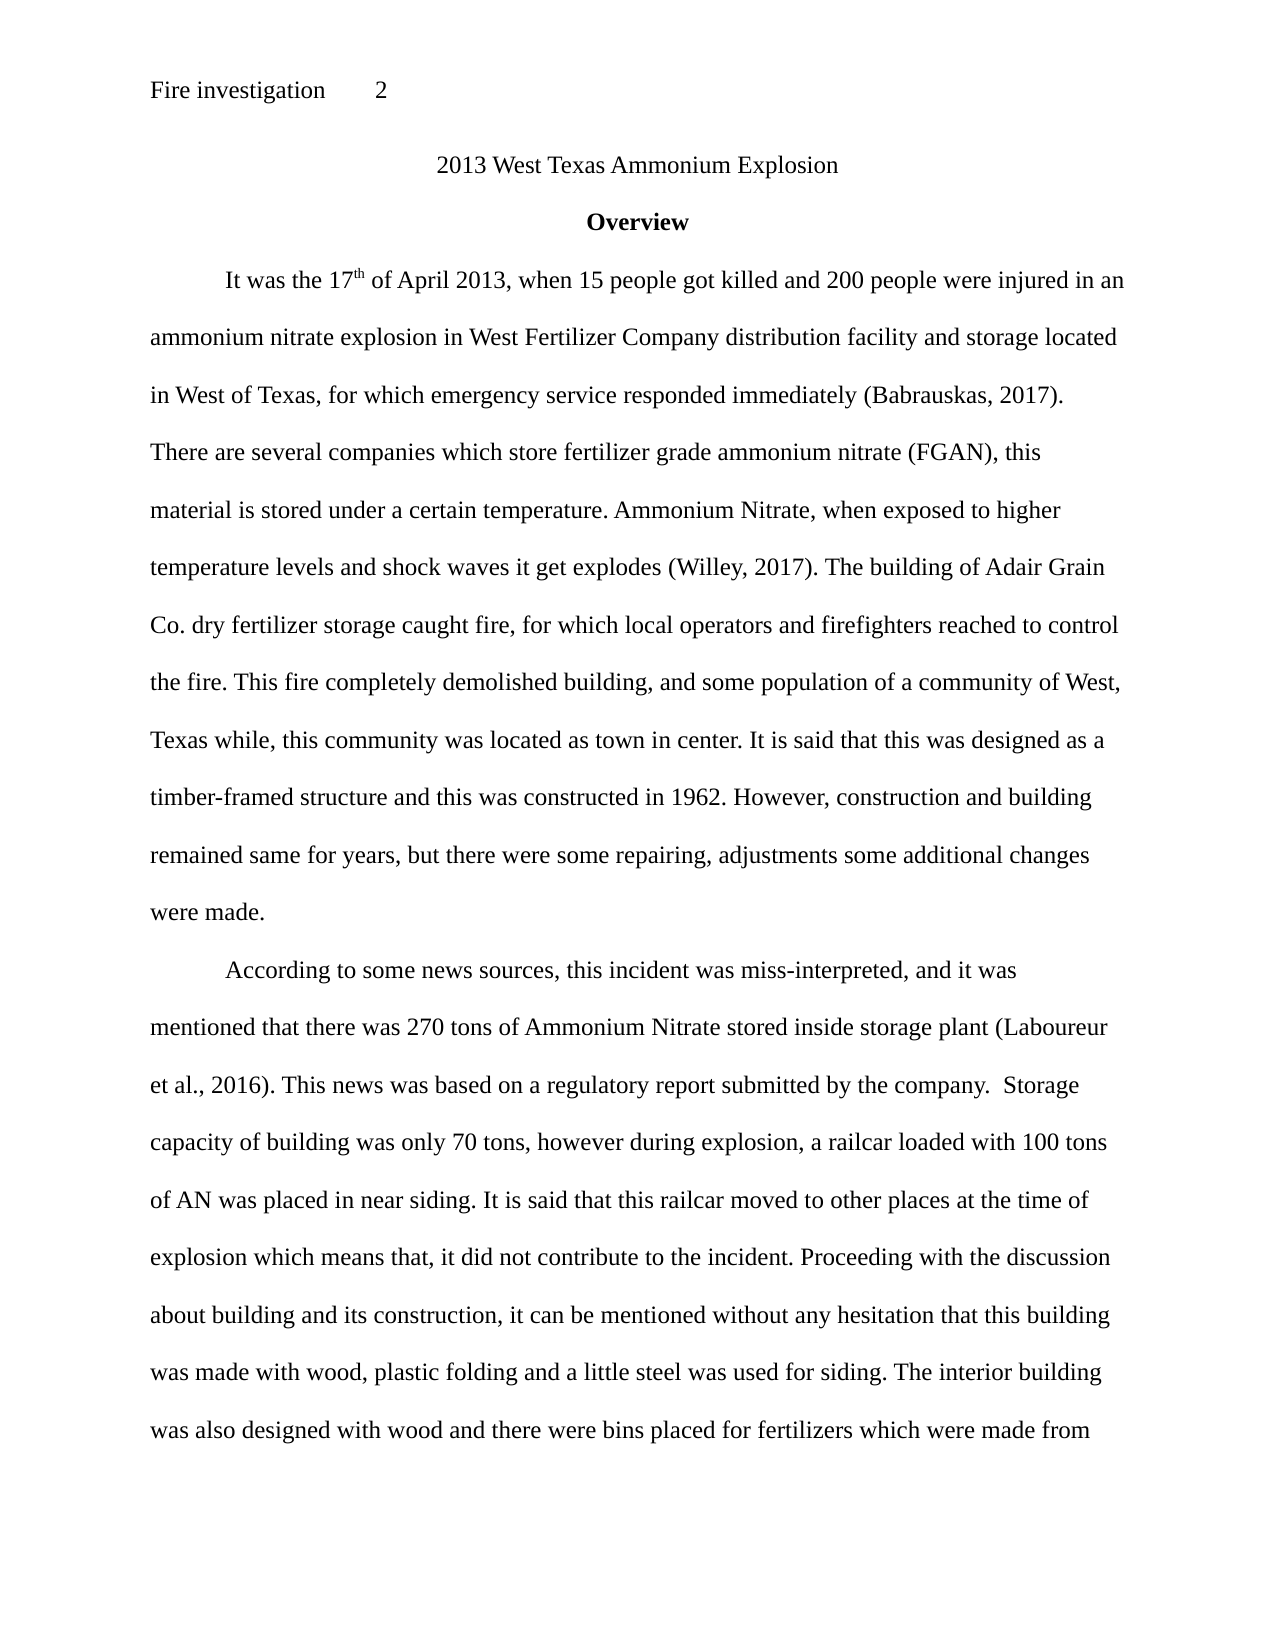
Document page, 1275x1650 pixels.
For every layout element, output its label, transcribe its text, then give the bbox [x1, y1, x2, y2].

text It was the 17th of April 2013, when 15 people got killed and 200 people were injured in an ammonium nitrate explosion in West Fertilizer Company distribution facility and storage located in West of Texas, for which emergency service responded immediately (Babrauskas, 2017). There are several companies which store fertilizer grade ammonium nitrate (FGAN), this material is stored under a certain temperature. Ammonium Nitrate, when exposed to higher temperature levels and shock waves it get explodes (Willey, 2017). The building of Adair Grain Co. dry fertilizer storage caught fire, for which local operators and firefighters reached to control the fire. This fire completely demolished building, and some population of a community of West, Texas while, this community was located as town in center. It is said that this was designed as a timber-framed structure and this was constructed in 1962. However, construction and building remained same for years, but there were some repairing, adjustments some additional changes were made. [150, 265, 1125, 926]
subtitle Overview [150, 207, 1125, 236]
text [150, 955, 1125, 1444]
